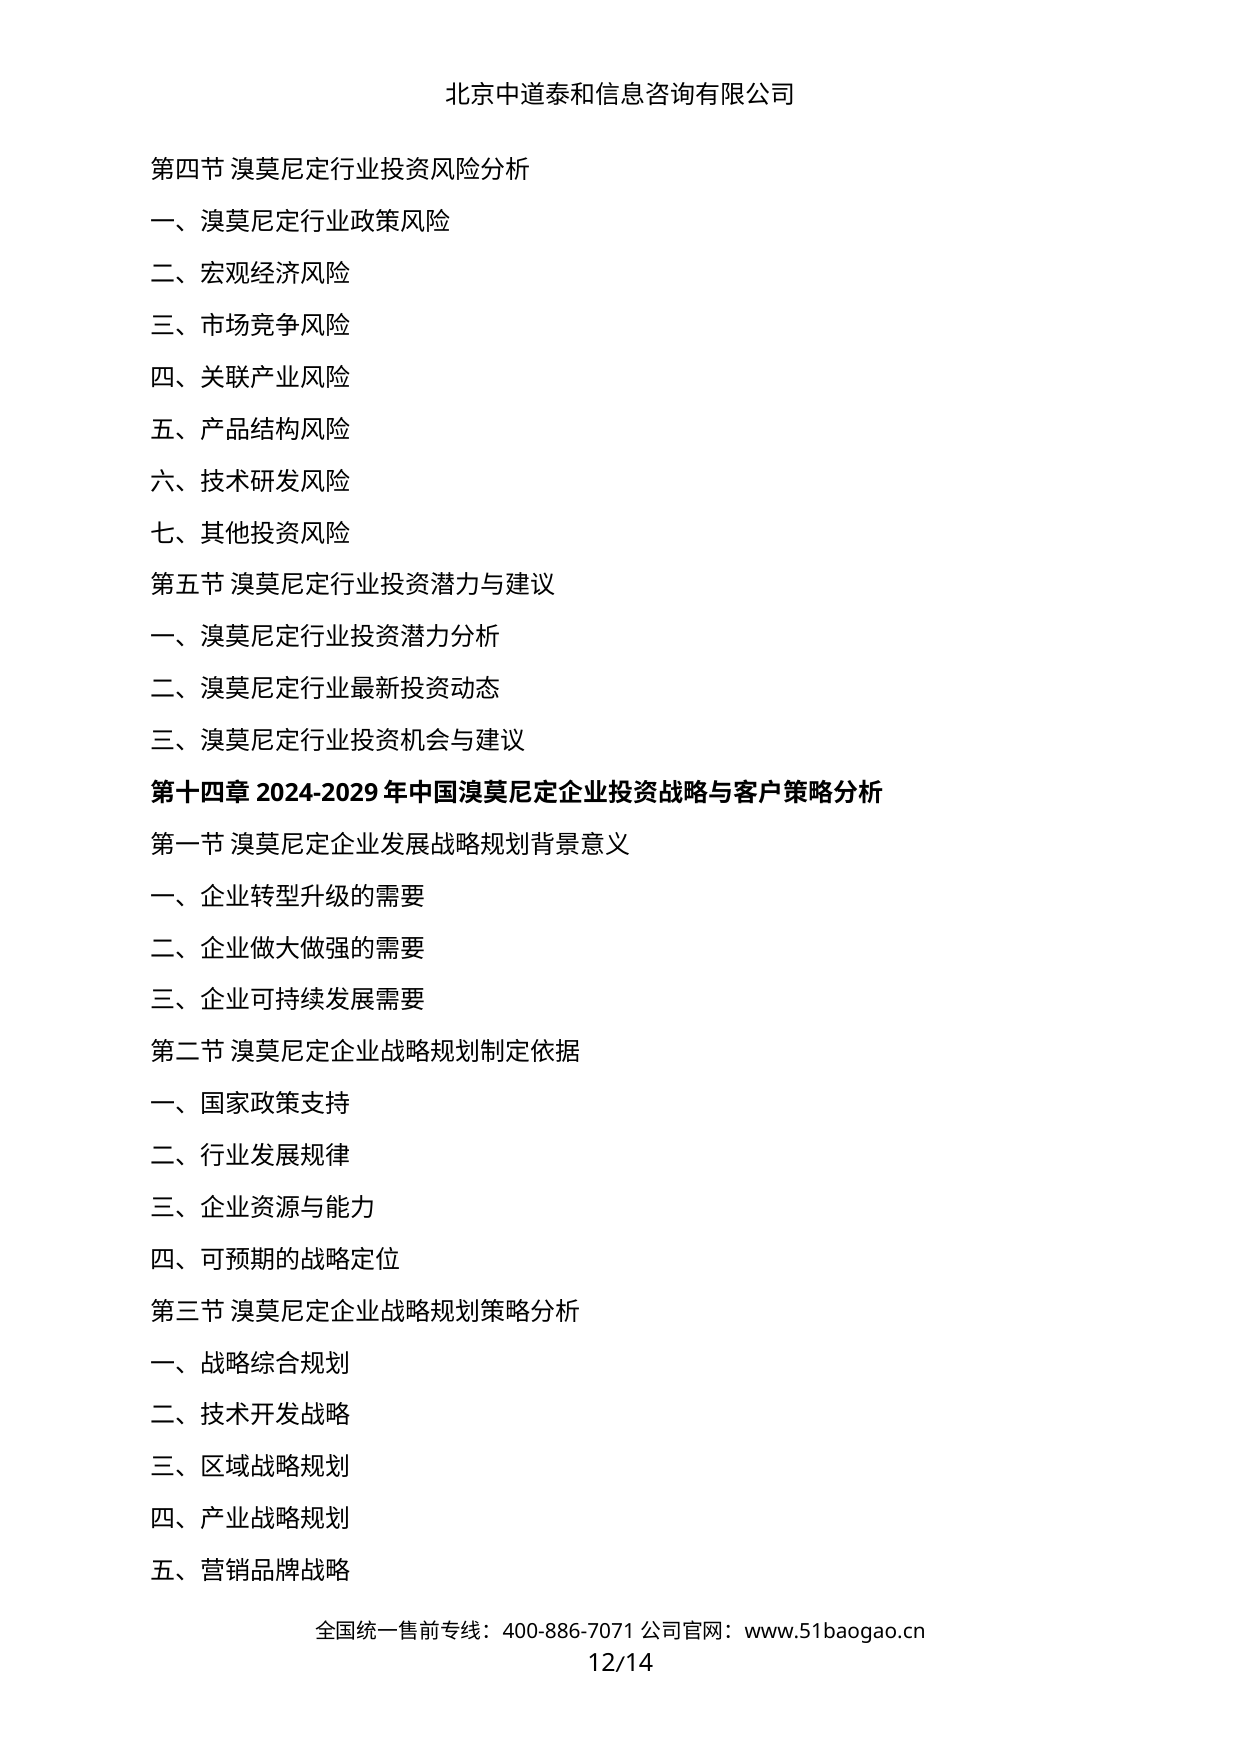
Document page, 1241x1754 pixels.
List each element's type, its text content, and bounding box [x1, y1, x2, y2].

text 七、其他投资风险 [150, 513, 1090, 549]
text 一、国家政策支持 [150, 1084, 1090, 1120]
text 六、技术研发风险 [150, 461, 1090, 497]
text 一、溴莫尼定行业投资潜力分析 [150, 617, 1090, 653]
text 二、宏观经济风险 [150, 254, 1090, 290]
text 第四节 溴莫尼定行业投资风险分析 [150, 150, 1090, 186]
text 三、企业可持续发展需要 [150, 980, 1090, 1016]
text 三、区域战略规划 [150, 1447, 1090, 1483]
text 一、战略综合规划 [150, 1343, 1090, 1379]
text 第五节 溴莫尼定行业投资潜力与建议 [150, 565, 1090, 601]
text 三、企业资源与能力 [150, 1187, 1090, 1224]
text 二、溴莫尼定行业最新投资动态 [150, 669, 1090, 705]
text 五、产品结构风险 [150, 409, 1090, 446]
text 第十四章 2024-2029年中国溴莫尼定企业投资战略与客户策略分析 [150, 772, 1090, 809]
text 二、企业做大做强的需要 [150, 928, 1090, 964]
text 三、市场竞争风险 [150, 306, 1090, 342]
text 第二节 溴莫尼定企业战略规划制定依据 [150, 1032, 1090, 1068]
text 三、溴莫尼定行业投资机会与建议 [150, 721, 1090, 757]
text 二、技术开发战略 [150, 1395, 1090, 1431]
text 第一节 溴莫尼定企业发展战略规划背景意义 [150, 824, 1090, 861]
text 四、产业战略规划 [150, 1499, 1090, 1535]
text 二、行业发展规律 [150, 1136, 1090, 1172]
text 第三节 溴莫尼定企业战略规划策略分析 [150, 1291, 1090, 1327]
text 四、关联产业风险 [150, 357, 1090, 394]
text 五、营销品牌战略 [150, 1551, 1090, 1587]
text 四、可预期的战略定位 [150, 1239, 1090, 1276]
text 一、溴莫尼定行业政策风险 [150, 202, 1090, 238]
text 一、企业转型升级的需要 [150, 876, 1090, 912]
